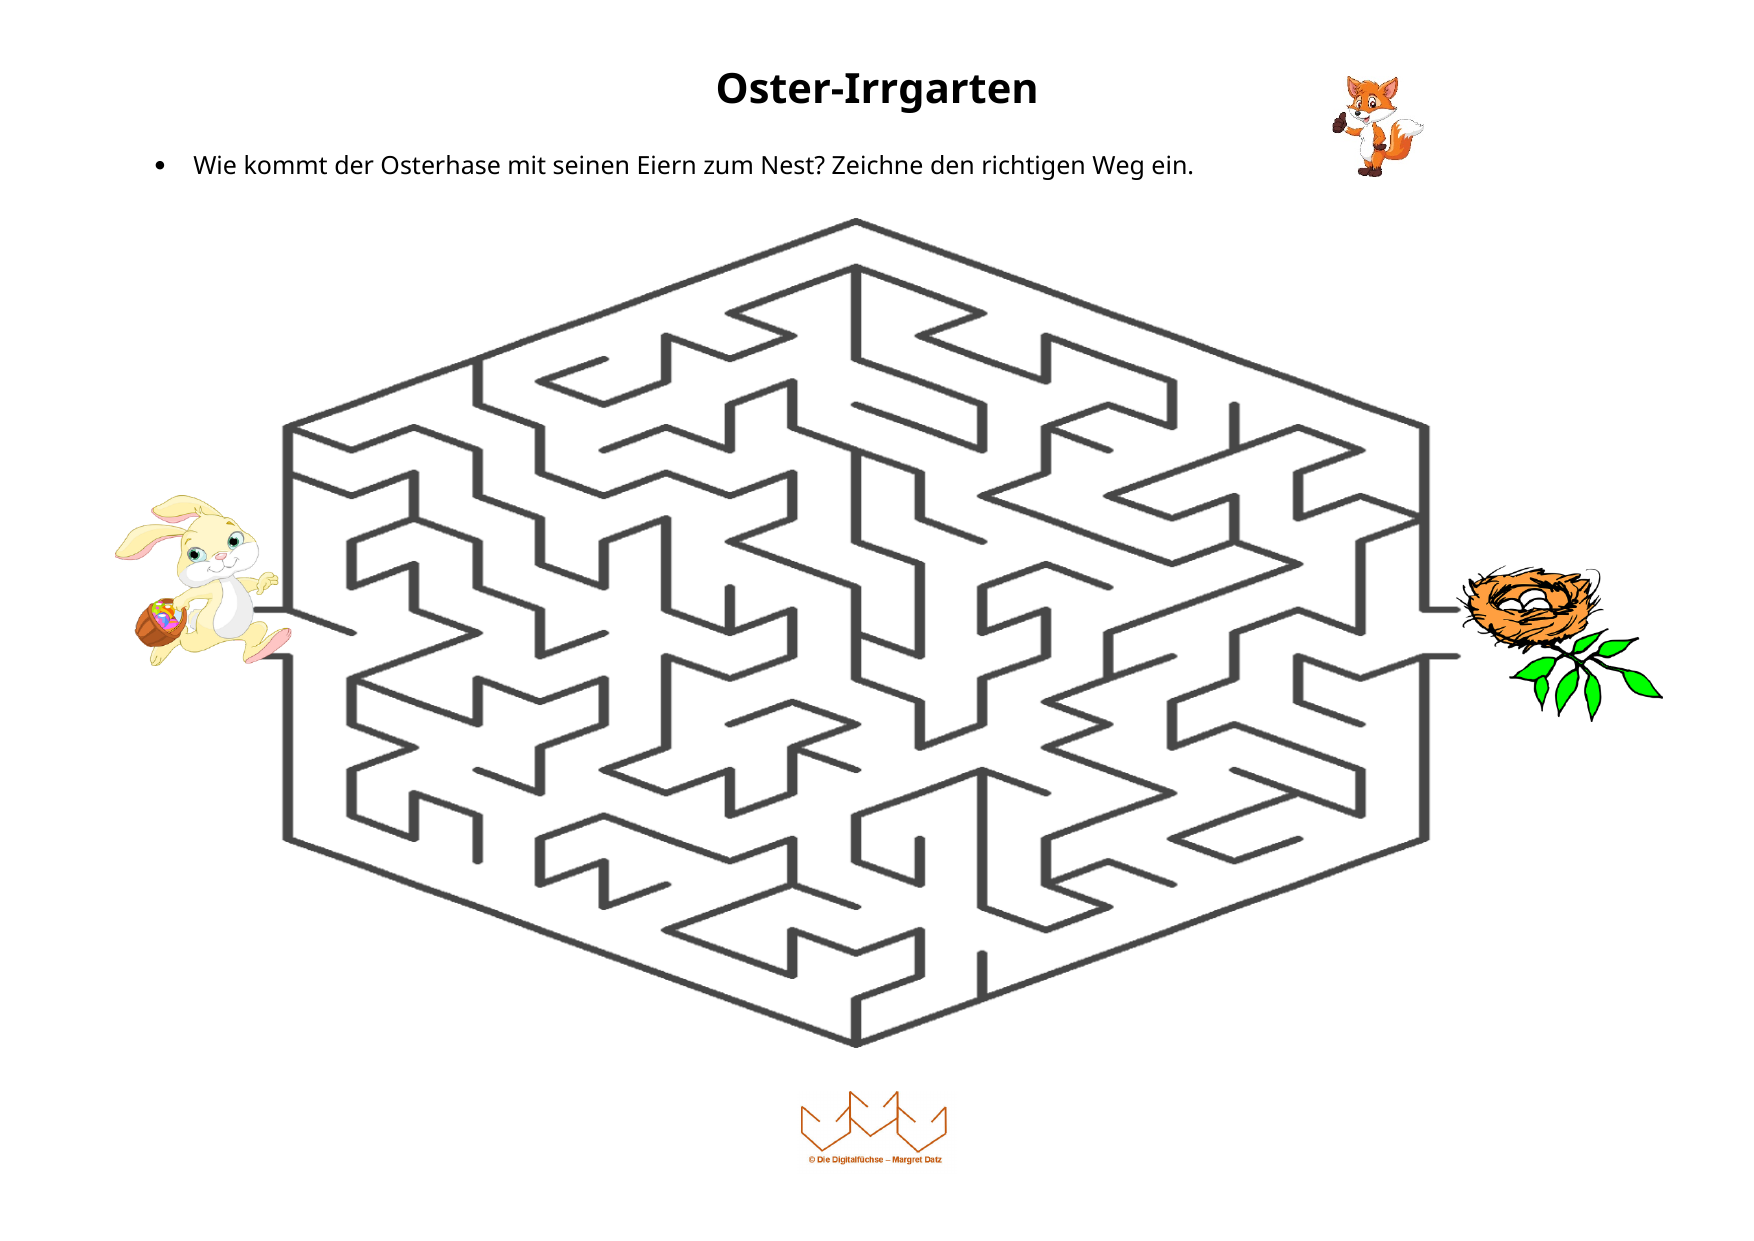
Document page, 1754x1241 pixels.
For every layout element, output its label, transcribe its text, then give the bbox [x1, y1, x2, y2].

list Wie kommt der Osterhase mit seinen Eiern zum Nest? Zeichne den richtigen Weg ein. [156, 148, 1606, 182]
picture [796, 1091, 958, 1174]
picture [1332, 76, 1424, 148]
picture [115, 215, 1663, 1050]
